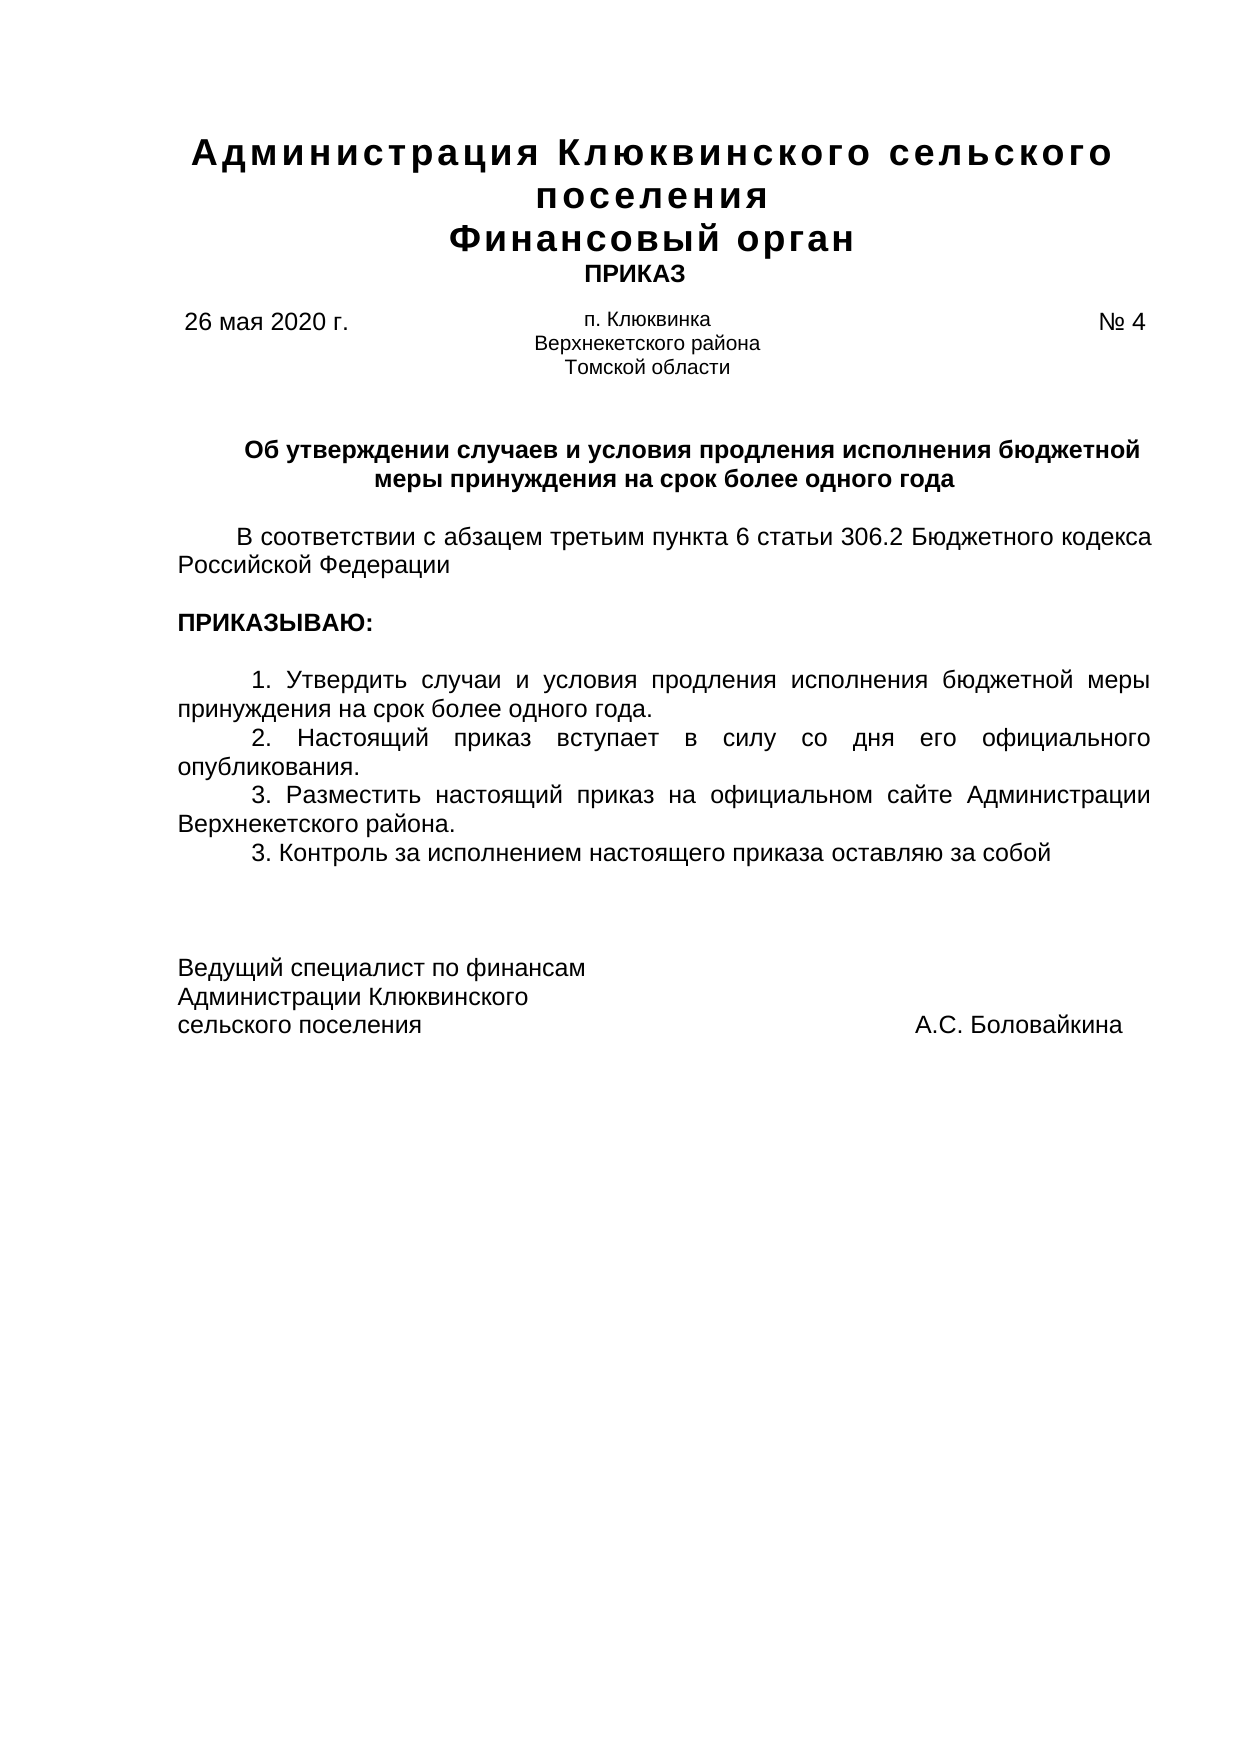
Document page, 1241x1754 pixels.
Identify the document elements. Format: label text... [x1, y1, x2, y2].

text 3. Контроль за исполнением настоящего приказа оставляю за собой [177, 838, 1152, 867]
text Администрации Клюквинского [177, 982, 1152, 1011]
table_header п. Клюквинка Верхнекетского района Томской области [502, 307, 793, 379]
table_header Администрация Клюквинского сельского поселения [166, 130, 1137, 216]
text 3. Разместить настоящий приказ на официальном сайте Администрации Верхнекетского района. [177, 781, 1152, 838]
table_cell Финансовый орган [166, 216, 1137, 259]
text ПРИКАЗ [177, 259, 1093, 288]
text ПРИКАЗЫВАЮ: [177, 608, 1152, 637]
text 1. Утвердить случаи и условия продления исполнения бюджетной меры принуждения на срок более одного года. [177, 666, 1152, 723]
text Ведущий специалист по финансам [177, 953, 1152, 982]
table_header № 4 [793, 307, 1152, 379]
text 2. Настоящий приказ вступает в силу со дня его официального опубликования. [177, 723, 1152, 781]
table_header 26 мая 2020 г. [177, 307, 502, 379]
text сельского поселения А.С. Боловайкина [177, 1011, 1152, 1039]
text В соответствии с абзацем третьим пункта 6 статьи 306.2 Бюджетного кодекса Российской Федерации [177, 522, 1152, 579]
text Об утверждении случаев и условия продления исполнения бюджетной меры принуждения на срок более одного года [177, 436, 1152, 493]
